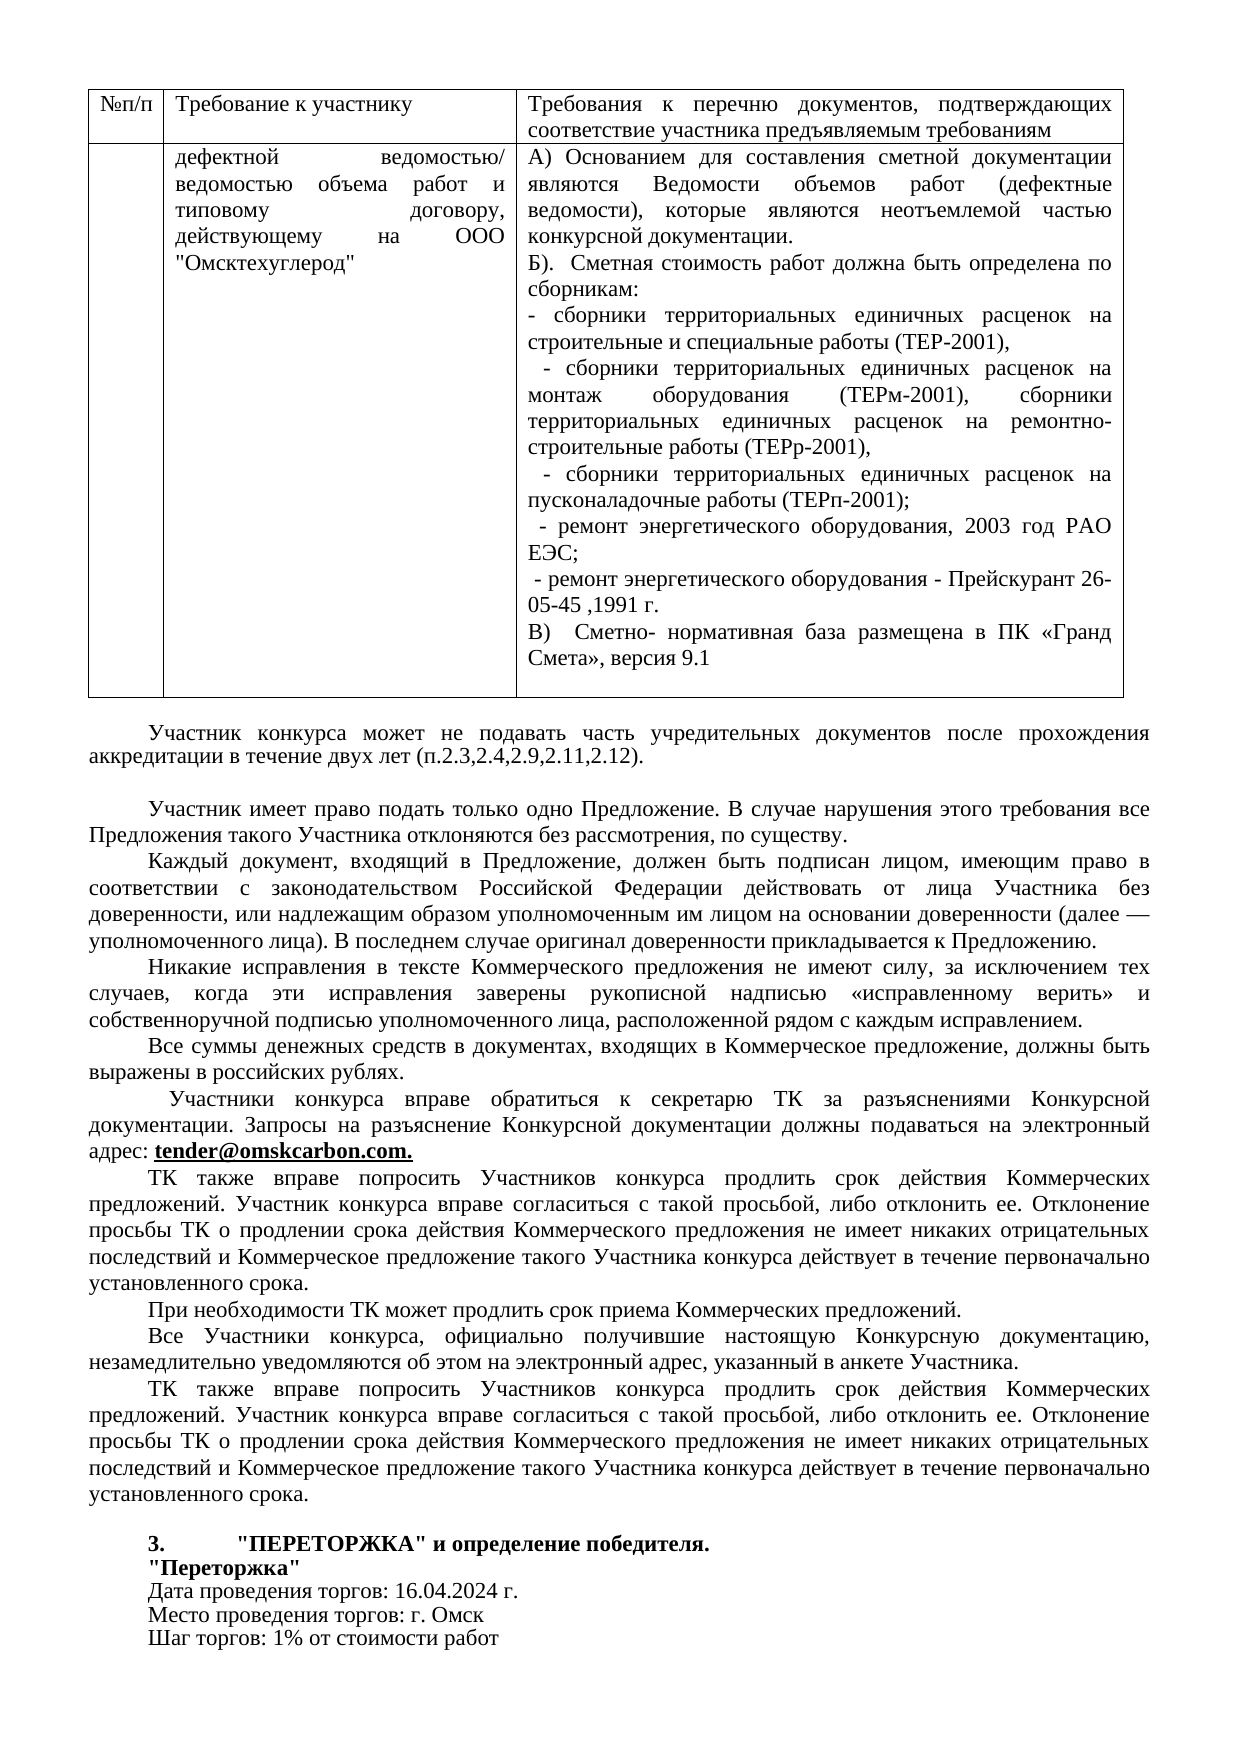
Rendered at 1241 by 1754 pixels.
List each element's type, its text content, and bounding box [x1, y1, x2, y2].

text При необходимости ТК может продлить срок приема Коммерческих предложений. [89, 1296, 1152, 1322]
text Шаг торгов: 1% от стоимости работ [89, 1627, 1152, 1651]
text ТК также вправе попросить Участников конкурса продлить срок действия Коммерческих предложений. Участник конкурса вправе согласиться с такой просьбой, либо отклонить ее. Отклонение просьбы ТК о продлении срока действия Коммерческого предложения не имеет никаких отрицательных последствий и Коммерческое предложение такого Участника конкурса действует в течение первоначально установленного срока. [89, 1164, 1152, 1296]
text Участники конкурса вправе обратиться к секретарю ТК за разъяснениями Конкурсной документации. Запросы на разъяснение Конкурсной документации должны подаваться на электронный адрес: tender@omskcarbon.com. [89, 1085, 1152, 1164]
table_header Требования к перечню документов, подтверждающих соответствие участника предъявляемым требованиям [517, 90, 1123, 142]
text Место проведения торгов: г. Омск [89, 1603, 1152, 1627]
text Каждый документ, входящий в Предложение, должен быть подписан лицом, имеющим право в соответствии с законодательством Российской Федерации действовать от лица Участника без доверенности, или надлежащим образом уполномоченным им лицом на основании доверенности (далее — уполномоченного лица). В последнем случае оригинал доверенности прикладывается к Предложению. [89, 848, 1152, 953]
text Участник конкурса может не подавать часть учредительных документов после прохождения аккредитации в течение двух лет (п.2.3,2.4,2.9,2.11,2.12). [89, 721, 1152, 768]
text Дата проведения торгов: 16.04.2024 г. [89, 1580, 1152, 1603]
table_cell 8 [89, 144, 163, 697]
list "ПЕРЕТОРЖКА" и определение победителя. [89, 1533, 1152, 1556]
text Участник имеет право подать только одно Предложение. В случае нарушения этого требования все Предложения такого Участника отклоняются без рассмотрения, по существу. [89, 795, 1152, 848]
text Все Участники конкурса, официально получившие настоящую Конкурсную документацию, незамедлительно уведомляются об этом на электронный адрес, указанный в анкете Участника. [89, 1322, 1152, 1375]
text "Переторжка" [89, 1556, 1152, 1580]
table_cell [517, 144, 1123, 697]
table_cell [164, 144, 516, 697]
table_header Требование к участнику [164, 90, 516, 142]
text Все суммы денежных средств в документах, входящих в Коммерческое предложение, должны быть выражены в российских рублях. [89, 1032, 1152, 1085]
table_header №п/п [89, 90, 163, 142]
text ТК также вправе попросить Участников конкурса продлить срок действия Коммерческих предложений. Участник конкурса вправе согласиться с такой просьбой, либо отклонить ее. Отклонение просьбы ТК о продлении срока действия Коммерческого предложения не имеет никаких отрицательных последствий и Коммерческое предложение такого Участника конкурса действует в течение первоначально установленного срока. [89, 1375, 1152, 1506]
text Никакие исправления в тексте Коммерческого предложения не имеют силу, за исключением тех случаев, когда эти исправления заверены рукописной надписью «исправленному верить» и собственноручной подписью уполномоченного лица, расположенной рядом с каждым исправлением. [89, 953, 1152, 1032]
